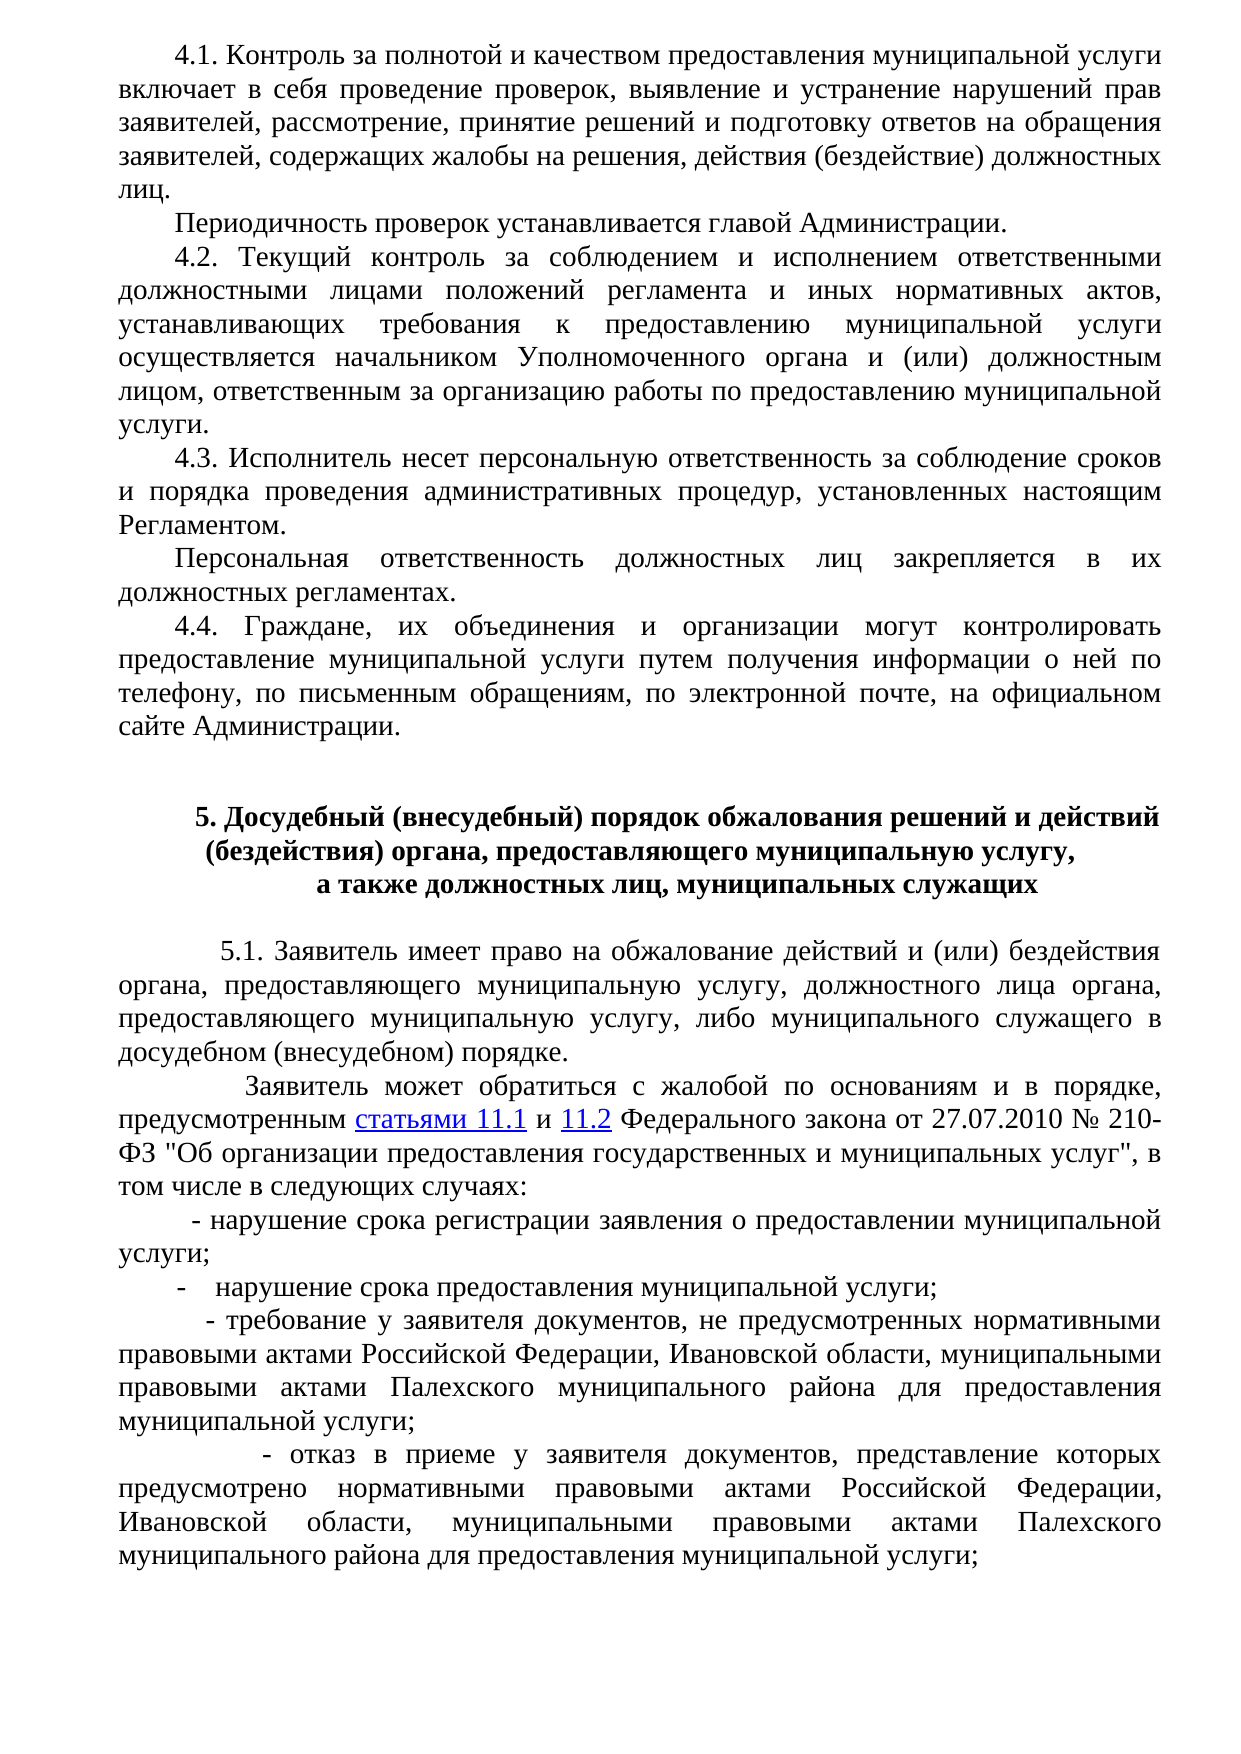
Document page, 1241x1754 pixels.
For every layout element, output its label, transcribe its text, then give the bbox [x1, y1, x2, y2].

text 4.4. Граждане, их объединения и организации могут контролировать предоставление муниципальной услуги путем получения информации о ней по телефону, по письменным обращениям, по электронной почте, на официальном сайте Администрации. [118, 608, 1162, 742]
title 5.1. Заявитель имеет право на обжалование действий и (или) бездействия органа, предоставляющего муниципальную услугу, должностного лица органа, предоставляющего муниципальную услугу, либо муниципального служащего в досудебном (внесудебном) порядке. [118, 933, 1162, 1068]
text 4.1. Контроль за полнотой и качеством предоставления муниципальной услуги включает в себя проведение проверок, выявление и устранение нарушений прав заявителей, рассмотрение, принятие решений и подготовку ответов на обращения заявителей, содержащих жалобы на решения, действия (бездействие) должностных лиц. [118, 37, 1162, 205]
title - отказ в приеме у заявителя документов, представление которых предусмотрено нормативными правовыми актами Российской Федерации, Ивановской области, муниципальными правовыми актами Палехского муниципального района для предоставления муниципальной услуги; [118, 1437, 1162, 1571]
text 4.3. Исполнитель несет персональную ответственность за соблюдение сроков и порядка проведения административных процедур, установленных настоящим Регламентом. [118, 440, 1162, 541]
text а также должностных лиц, муниципальных служащих [118, 866, 1162, 900]
title - нарушение срока предоставления муниципальной услуги; [118, 1269, 1162, 1302]
text 4.2. Текущий контроль за соблюдением и исполнением ответственными должностными лицами положений регламента и иных нормативных актов, устанавливающих требования к предоставлению муниципальной услуги осуществляется начальником Уполномоченного органа и (или) должностным лицом, ответственным за организацию работы по предоставлению муниципальной услуги. [118, 239, 1162, 440]
title Заявитель может обратиться с жалобой по основаниям и в порядке, предусмотренным статьями 11.1 и 11.2 Федерального закона от 27.07.2010 № 210-ФЗ "Об организации предоставления государственных и муниципальных услуг", в том числе в следующих случаях: [118, 1068, 1162, 1202]
title - нарушение срока регистрации заявления о предоставлении муниципальной услуги; [118, 1202, 1162, 1269]
title - требование у заявителя документов, не предусмотренных нормативными правовыми актами Российской Федерации, Ивановской области, муниципальными правовыми актами Палехского муниципального района для предоставления муниципальной услуги; [118, 1302, 1162, 1437]
text Периодичность проверок устанавливается главой Администрации. [118, 205, 1162, 239]
text 5. Досудебный (внесудебный) порядок обжалования решений и действий (бездействия) органа, предоставляющего муниципальную услугу, [118, 799, 1162, 866]
text Персональная ответственность должностных лиц закрепляется в их должностных регламентах. [118, 541, 1162, 608]
